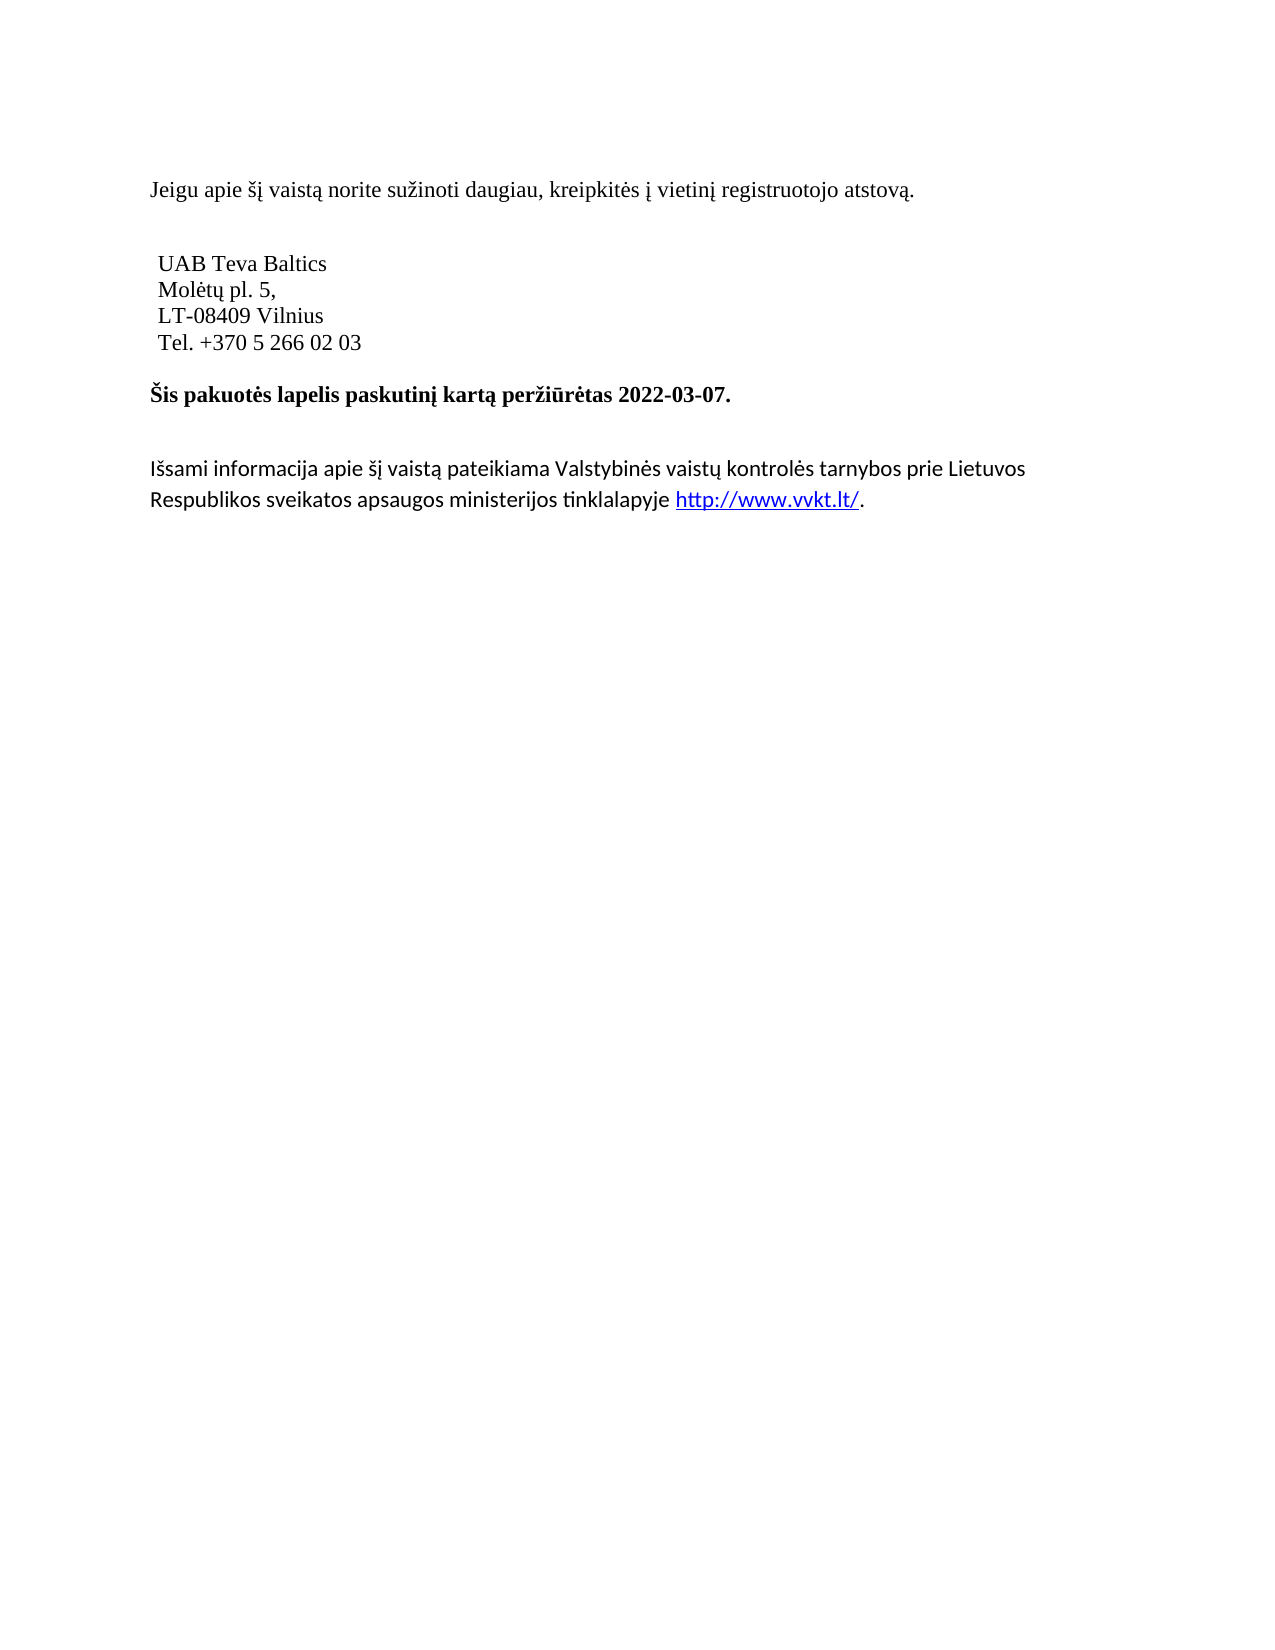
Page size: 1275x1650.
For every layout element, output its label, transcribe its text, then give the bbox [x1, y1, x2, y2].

table_header UAB Teva Baltics Molėtų pl. 5, LT-08409 Vilnius Tel. +370 5 266 02 03 [146, 250, 634, 381]
text Šis pakuotės lapelis paskutinį kartą peržiūrėtas 2022-03-07. [150, 381, 1125, 408]
list Išsami informacija apie šį vaistą pateikiama Valstybinės vaistų kontrolės tarnybos prie Lietuvos Respublikos sveikatos apsaugos ministerijos tinklalapyje http://www.vvkt.lt/. [150, 454, 1125, 513]
text Jeigu apie šį vaistą norite sužinoti daugiau, kreipkitės į vietinį registruotojo atstovą. [150, 176, 1125, 203]
